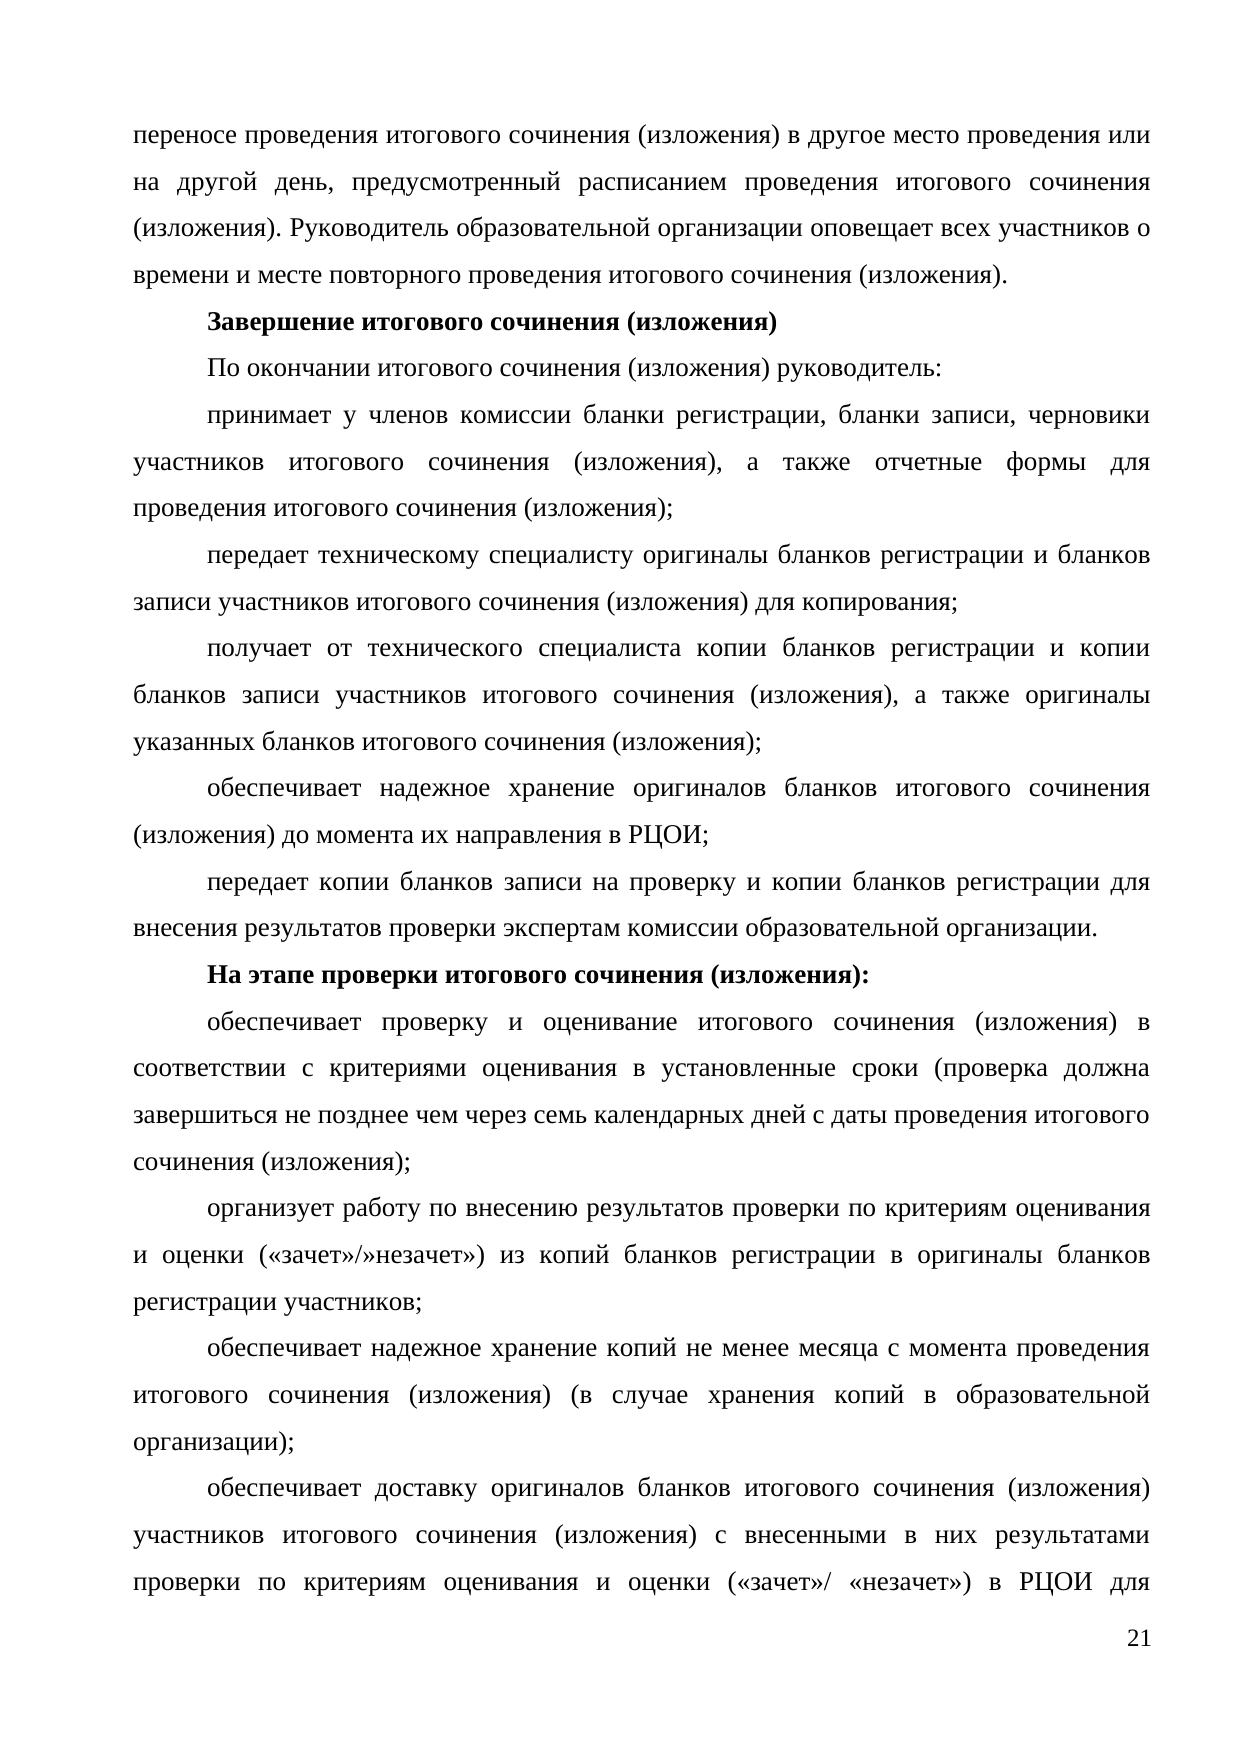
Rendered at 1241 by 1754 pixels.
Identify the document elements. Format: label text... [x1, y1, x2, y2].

text передает техническому специалисту оригиналы бланков регистрации и бланков записи участников итогового сочинения (изложения) для копирования; [133, 538, 1152, 616]
list принимает у членов комиссии бланки регистрации, бланки записи, черновики участников итогового сочинения (изложения), а также отчетные формы для проведения итогового сочинения (изложения); [133, 398, 1152, 523]
text обеспечивает надежное хранение копий не менее месяца с момента проведения итогового сочинения (изложения) (в случае хранения копий в образовательной организации); [133, 1331, 1152, 1456]
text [133, 118, 1152, 289]
text организует работу по внесению результатов проверки по критериям оценивания и оценки («зачет»/»незачет») из копий бланков регистрации в оригиналы бланков регистрации участников; [133, 1191, 1152, 1316]
text По окончании итогового сочинения (изложения) руководитель: [133, 351, 1152, 383]
text передает копии бланков записи на проверку и копии бланков регистрации для внесения результатов проверки экспертам комиссии образовательной организации. [133, 865, 1152, 943]
text обеспечивает проверку и оценивание итогового сочинения (изложения) в соответствии с критериями оценивания в установленные сроки (проверка должна завершиться не позднее чем через семь календарных дней с даты проведения итогового сочинения (изложения); [133, 1005, 1152, 1176]
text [133, 1471, 1152, 1596]
text получает от технического специалиста копии бланков регистрации и копии бланков записи участников итогового сочинения (изложения), а также оригиналы указанных бланков итогового сочинения (изложения); [133, 631, 1152, 756]
text На этапе проверки итогового сочинения (изложения): [133, 958, 1152, 989]
text обеспечивает надежное хранение оригиналов бланков итогового сочинения (изложения) до момента их направления в РЦОИ; [133, 771, 1152, 849]
text Завершение итогового сочинения (изложения) [133, 305, 1152, 336]
